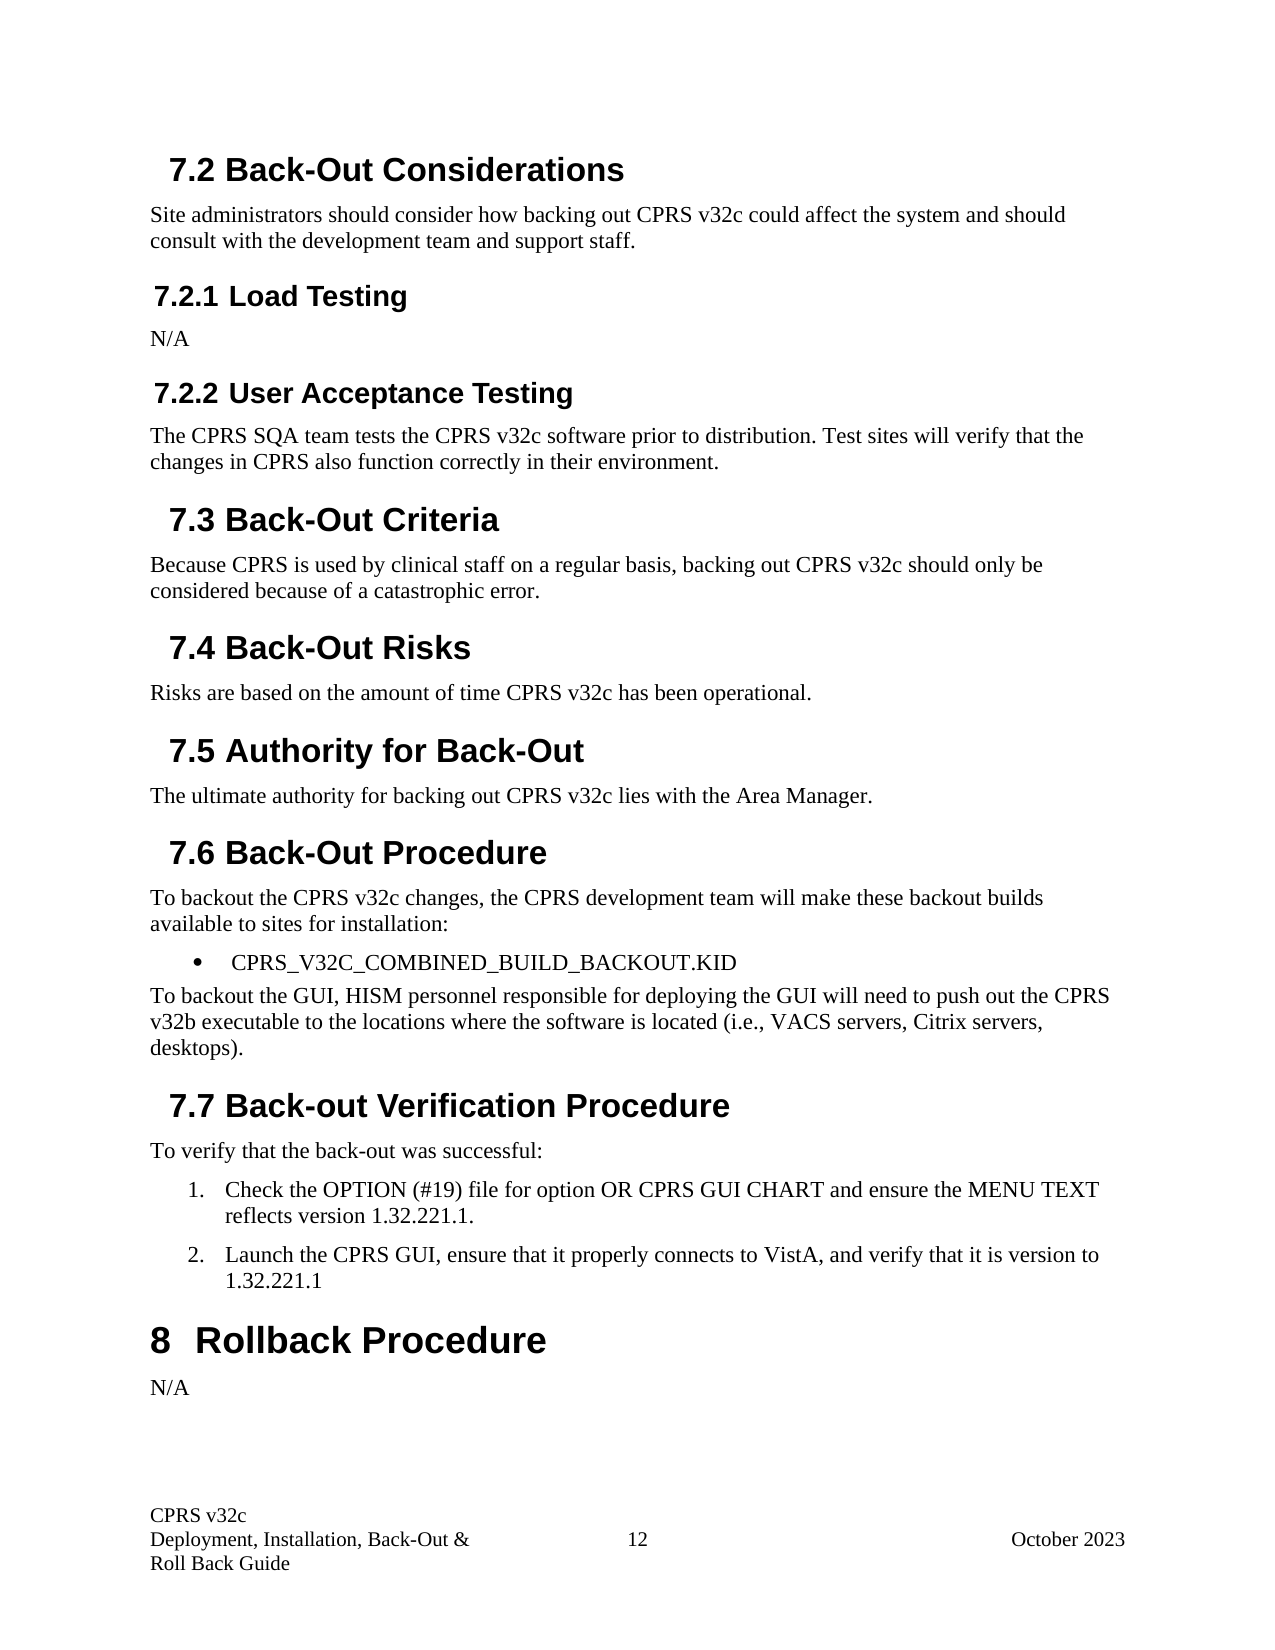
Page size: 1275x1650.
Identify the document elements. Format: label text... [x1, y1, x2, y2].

subtitle Authority for Back-Out [169, 731, 1125, 769]
subtitle Back-Out Procedure [169, 833, 1125, 871]
text To backout the CPRS v32c changes, the CPRS development team will make these backout builds available to sites for installation: [150, 884, 1125, 937]
list CPRS_V32C_COMBINED_BUILD_BACKOUT.KID [193, 949, 1125, 976]
subtitle User Acceptance Testing [154, 376, 1125, 409]
list Check the OPTION (#19) file for option OR CPRS GUI CHART and ensure the MENU TEXT reflects version 1.32.221.1. [187, 1176, 1125, 1228]
text Risks are based on the amount of time CPRS v32c has been operational. [150, 679, 1125, 706]
subtitle Back-Out Criteria [169, 500, 1125, 538]
subtitle Rollback Procedure [150, 1318, 1125, 1362]
text N/A [150, 325, 1125, 351]
text The CPRS SQA team tests the CPRS v32c software prior to distribution. Test sites will verify that the changes in CPRS also function correctly in their environment. [150, 422, 1125, 475]
subtitle Back-Out Considerations [169, 150, 1125, 188]
text Because CPRS is used by clinical staff on a regular basis, backing out CPRS v32c should only be considered because of a catastrophic error. [150, 551, 1125, 603]
text To verify that the back-out was successful: [150, 1137, 1125, 1163]
subtitle Back-out Verification Procedure [169, 1086, 1125, 1124]
text The ultimate authority for backing out CPRS v32c lies with the Area Manager. [150, 782, 1125, 808]
text To backout the GUI, HISM personnel responsible for deploying the GUI will need to push out the CPRS v32b executable to the locations where the software is located (i.e., VACS servers, Citrix servers, desktops). [150, 982, 1125, 1061]
subtitle Back-Out Risks [169, 628, 1125, 667]
subtitle Load Testing [154, 279, 1125, 312]
list Launch the CPRS GUI, ensure that it properly connects to VistA, and verify that it is version to 1.32.221.1 [187, 1241, 1125, 1293]
text N/A [150, 1374, 1125, 1401]
text Site administrators should consider how backing out CPRS v32c could affect the system and should consult with the development team and support staff. [150, 201, 1125, 254]
